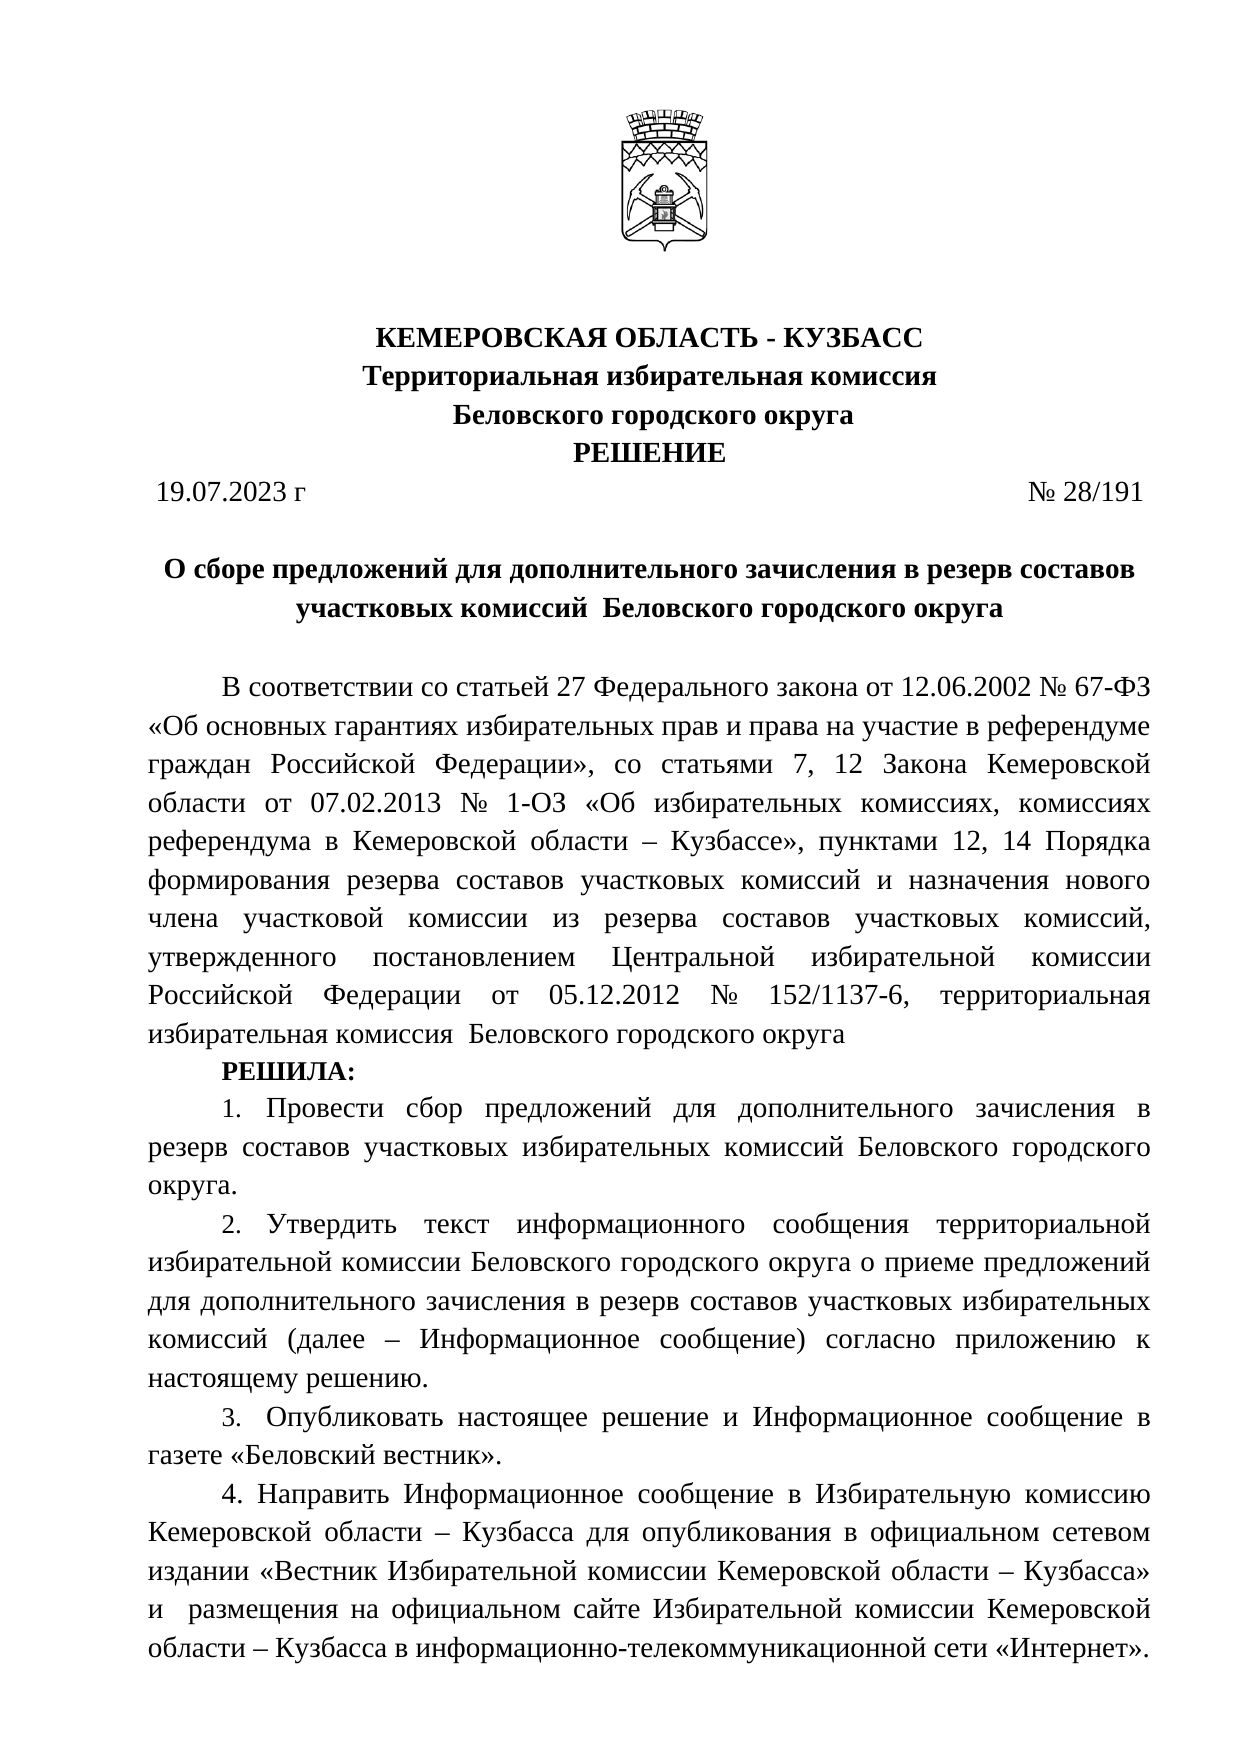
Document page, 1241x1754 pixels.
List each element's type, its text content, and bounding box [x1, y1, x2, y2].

text О сборе предложений для дополнительного зачисления в резерв составов участковых комиссий Беловского городского округа [148, 551, 1152, 623]
text Беловского городского округа [148, 397, 1152, 431]
text РЕШИЛА: [148, 1054, 1152, 1086]
list Провести сбор предложений для дополнительного зачисления в резерв составов участковых избирательных комиссий Беловского городского округа. [148, 1090, 1152, 1201]
subtitle В соответствии со статьей 27 Федерального закона от 12.06.2002 № 67-ФЗ «Об основных гарантиях избирательных прав и права на участие в референдуме граждан Российской Федерации», со статьями 7, 12 Закона Кемеровской области от 07.02.2013 № 1-ОЗ «Об избирательных комиссиях, комиссиях референдума в Кемеровской области – Кузбассе», пунктами 12, 14 Порядка формирования резерва составов участковых комиссий и назначения нового члена участковой комиссии из резерва составов участковых комиссий, утвержденного постановлением Центральной избирательной комиссии Российской Федерации от 05.12.2012 № 152/1137-6, территориальная избирательная комиссия Беловского городского округа [148, 669, 1152, 1049]
text Территориальная избирательная комиссия [148, 358, 1152, 392]
text КЕМЕРОВСКАЯ ОБЛАСТЬ - КУЗБАСС [148, 320, 1152, 353]
list Утвердить текст информационного сообщения территориальной избирательной комиссии Беловского городского округа о приеме предложений для дополнительного зачисления в резерв составов участковых избирательных комиссий (далее – Информационное сообщение) согласно приложению к настоящему решению. [148, 1206, 1152, 1394]
list Опубликовать настоящее решение и Информационное сообщение в газете «Беловский вестник». [148, 1399, 1152, 1471]
picture [621, 104, 708, 252]
list 4. Направить Информационное сообщение в Избирательную комиссию Кемеровской области – Кузбасса для опубликования в официальном сетевом издании «Вестник Избирательной комиссии Кемеровской области – Кузбасса» и размещения на официальном сайте Избирательной комиссии Кемеровской области – Кузбасса в информационно-телекоммуникационной сети «Интернет». [148, 1476, 1152, 1663]
text 19.07.2023 г № 28/191 [148, 474, 1152, 508]
text РЕШЕНИЕ [148, 436, 1152, 469]
